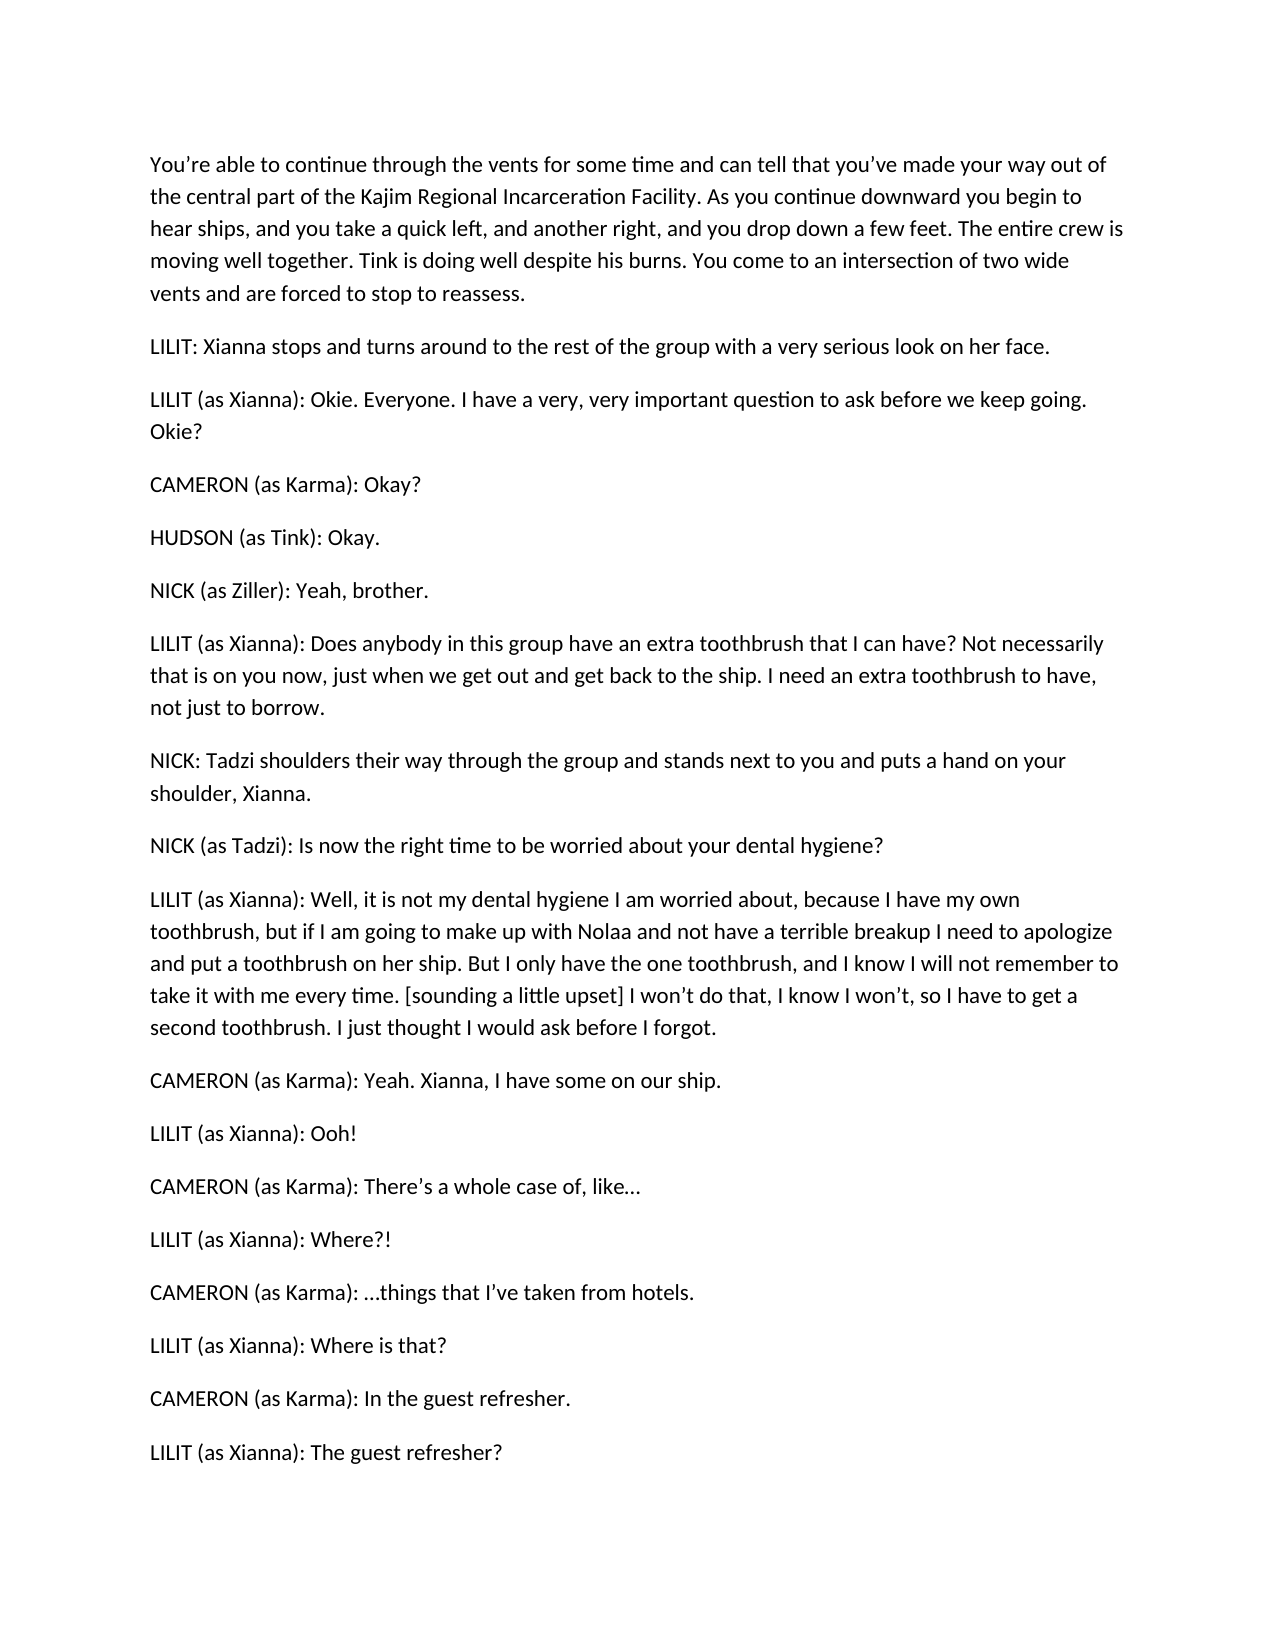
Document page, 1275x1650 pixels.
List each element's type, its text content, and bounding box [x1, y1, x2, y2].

text CAMERON (as Karma): Yeah. Xianna, I have some on our ship. [150, 1066, 1125, 1094]
text CAMERON (as Karma): Okay? [150, 470, 1125, 498]
text HUDSON (as Tink): Okay. [150, 523, 1125, 551]
text LILIT (as Xianna): Ooh! [150, 1119, 1125, 1147]
text LILIT (as Xianna): The guest refresher? [150, 1438, 1125, 1466]
text NICK (as Ziller): Yeah, brother. [150, 576, 1125, 604]
text LILIT (as Xianna): Where is that? [150, 1332, 1125, 1359]
text NICK (as Tadzi): Is now the right time to be worried about your dental hygiene? [150, 832, 1125, 860]
text LILIT: Xianna stops and turns around to the rest of the group with a very serious look on her face. [150, 332, 1125, 360]
text You’re able to continue through the vents for some time and can tell that you’ve made your way out of the central part of the Kajim Regional Incarceration Facility. As you continue downward you begin to hear ships, and you take a quick left, and another right, and you drop down a few feet. The entire crew is moving well together. Tink is doing well despite his burns. You come to an intersection of two wide vents and are forced to stop to reassess. [150, 150, 1125, 307]
text LILIT (as Xianna): Well, it is not my dental hygiene I am worried about, because I have my own toothbrush, but if I am going to make up with Nolaa and not have a terrible breakup I need to apologize and put a toothbrush on her ship. But I only have the one toothbrush, and I know I will not remember to take it with me every time. [sounding a little upset] I won’t do that, I know I won’t, so I have to get a second toothbrush. I just thought I would ask before I forgot. [150, 885, 1125, 1041]
text CAMERON (as Karma): …things that I’ve taken from hotels. [150, 1278, 1125, 1307]
text LILIT (as Xianna): Okie. Everyone. I have a very, very important question to ask before we keep going. Okie? [150, 385, 1125, 445]
text LILIT (as Xianna): Where?! [150, 1226, 1125, 1253]
text CAMERON (as Karma): In the guest refresher. [150, 1384, 1125, 1413]
text NICK: Tadzi shoulders their way through the group and stands next to you and puts a hand on your shoulder, Xianna. [150, 746, 1125, 807]
text CAMERON (as Karma): There’s a whole case of, like… [150, 1172, 1125, 1201]
text LILIT (as Xianna): Does anybody in this group have an extra toothbrush that I can have? Not necessarily that is on you now, just when we get out and get back to the ship. I need an extra toothbrush to have, not just to borrow. [150, 629, 1125, 721]
